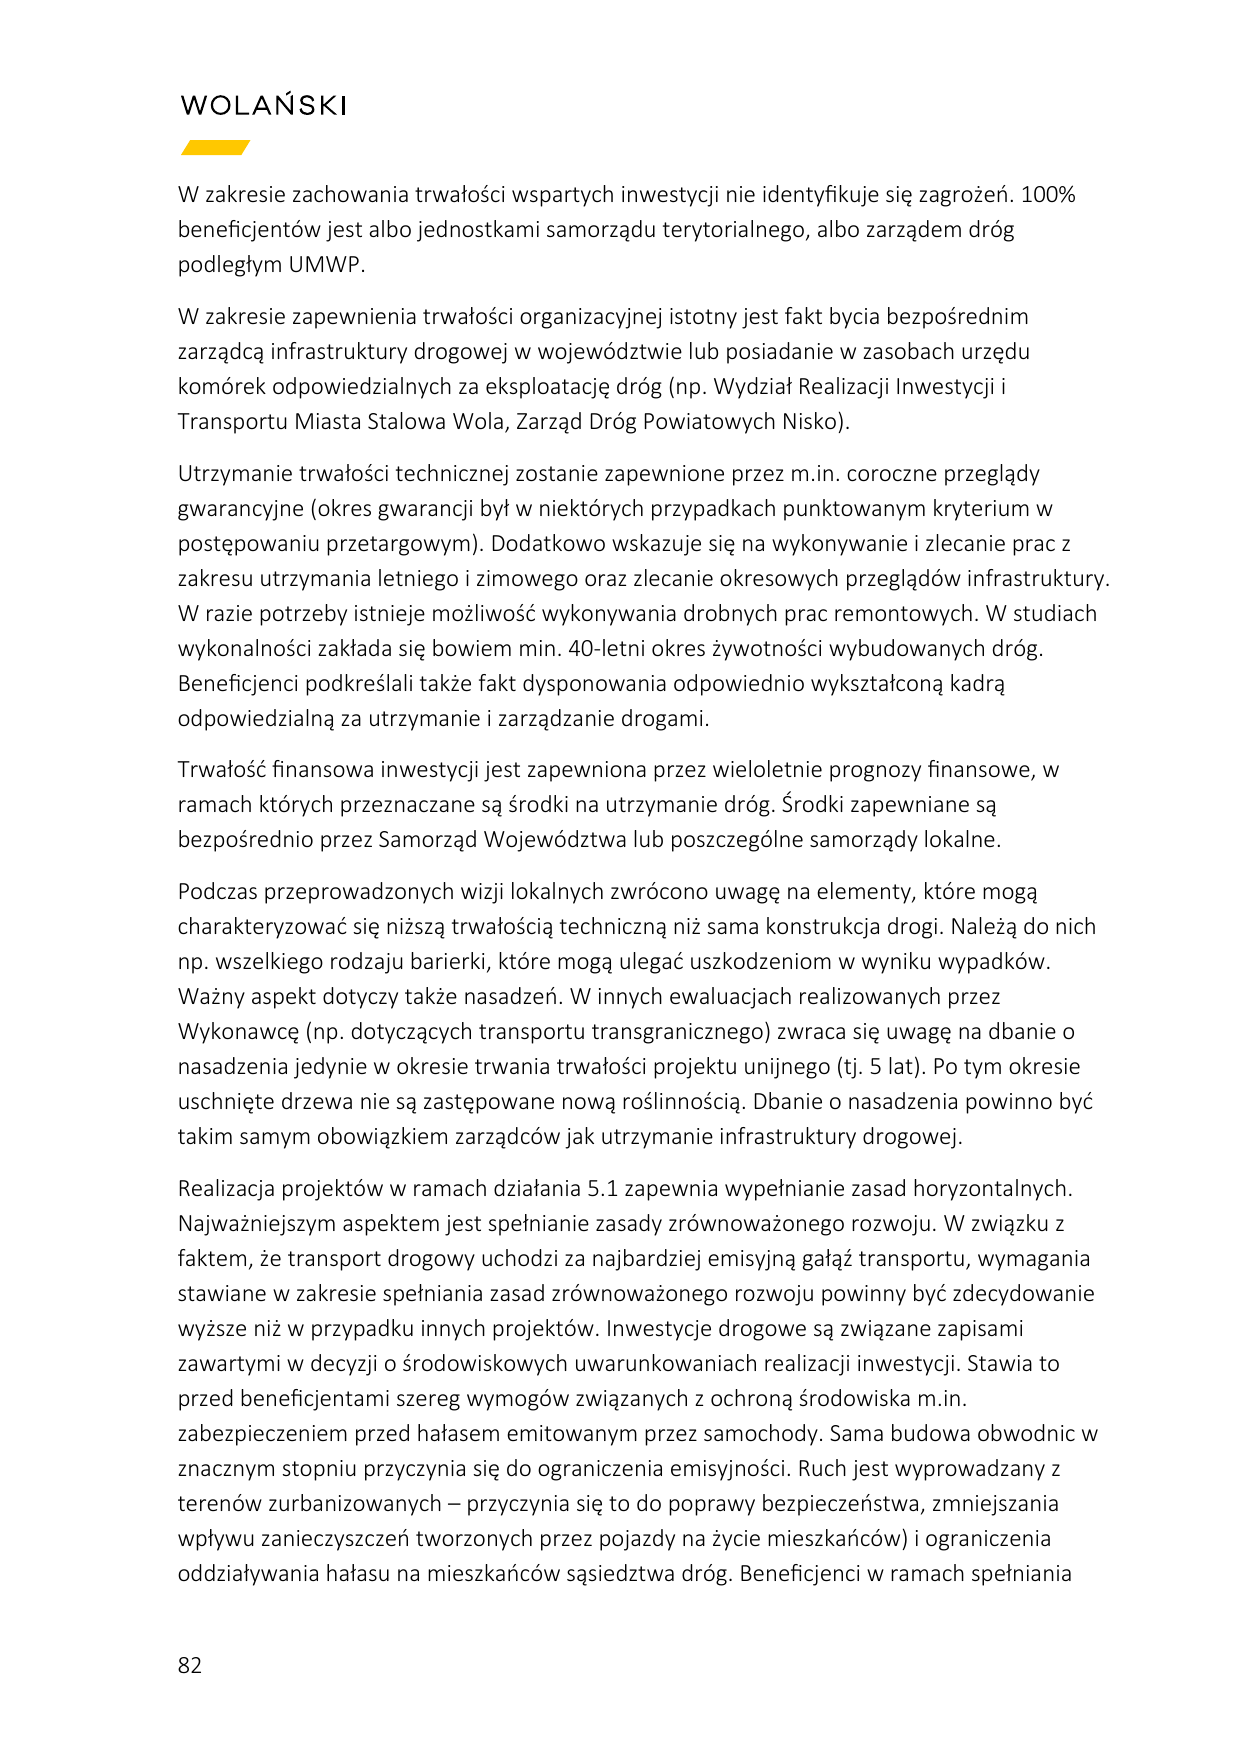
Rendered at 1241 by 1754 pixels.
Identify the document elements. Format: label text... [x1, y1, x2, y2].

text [177, 1172, 1122, 1587]
text W zakresie zachowania trwałości wspartych inwestycji nie identyfikuje się zagrożeń. 100% beneficjentów jest albo jednostkami samorządu terytorialnego, albo zarządem dróg podległym UMWP. [177, 178, 1122, 279]
text Utrzymanie trwałości technicznej zostanie zapewnione przez m.in. coroczne przeglądy gwarancyjne (okres gwarancji był w niektórych przypadkach punktowanym kryterium w postępowaniu przetargowym). Dodatkowo wskazuje się na wykonywanie i zlecanie prac z zakresu utrzymania letniego i zimowego oraz zlecanie okresowych przeglądów infrastruktury. W razie potrzeby istnieje możliwość wykonywania drobnych prac remontowych. W studiach wykonalności zakłada się bowiem min. 40-letni okres żywotności wybudowanych dróg. Beneficjenci podkreślali także fakt dysponowania odpowiednio wykształconą kadrą odpowiedzialną za utrzymanie i zarządzanie drogami. [177, 457, 1122, 732]
text Podczas przeprowadzonych wizji lokalnych zwrócono uwagę na elementy, które mogą charakteryzować się niższą trwałością techniczną niż sama konstrukcja drogi. Należą do nich np. wszelkiego rodzaju barierki, które mogą ulegać uszkodzeniom w wyniku wypadków. Ważny aspekt dotyczy także nasadzeń. W innych ewaluacjach realizowanych przez Wykonawcę (np. dotyczących transportu transgranicznego) zwraca się uwagę na dbanie o nasadzenia jedynie w okresie trwania trwałości projektu unijnego (tj. 5 lat). Po tym okresie uschnięte drzewa nie są zastępowane nową roślinnością. Dbanie o nasadzenia powinno być takim samym obowiązkiem zarządców jak utrzymanie infrastruktury drogowej. [177, 875, 1122, 1151]
text W zakresie zapewnienia trwałości organizacyjnej istotny jest fakt bycia bezpośrednim zarządcą infrastruktury drogowej w województwie lub posiadanie w zasobach urzędu komórek odpowiedzialnych za eksploatację dróg (np. Wydział Realizacji Inwestycji i Transportu Miasta Stalowa Wola, Zarząd Dróg Powiatowych Nisko). [177, 300, 1122, 436]
text Trwałość finansowa inwestycji jest zapewniona przez wieloletnie prognozy finansowe, w ramach których przeznaczane są środki na utrzymanie dróg. Środki zapewniane są bezpośrednio przez Samorząd Województwa lub poszczególne samorządy lokalne. [177, 753, 1122, 854]
